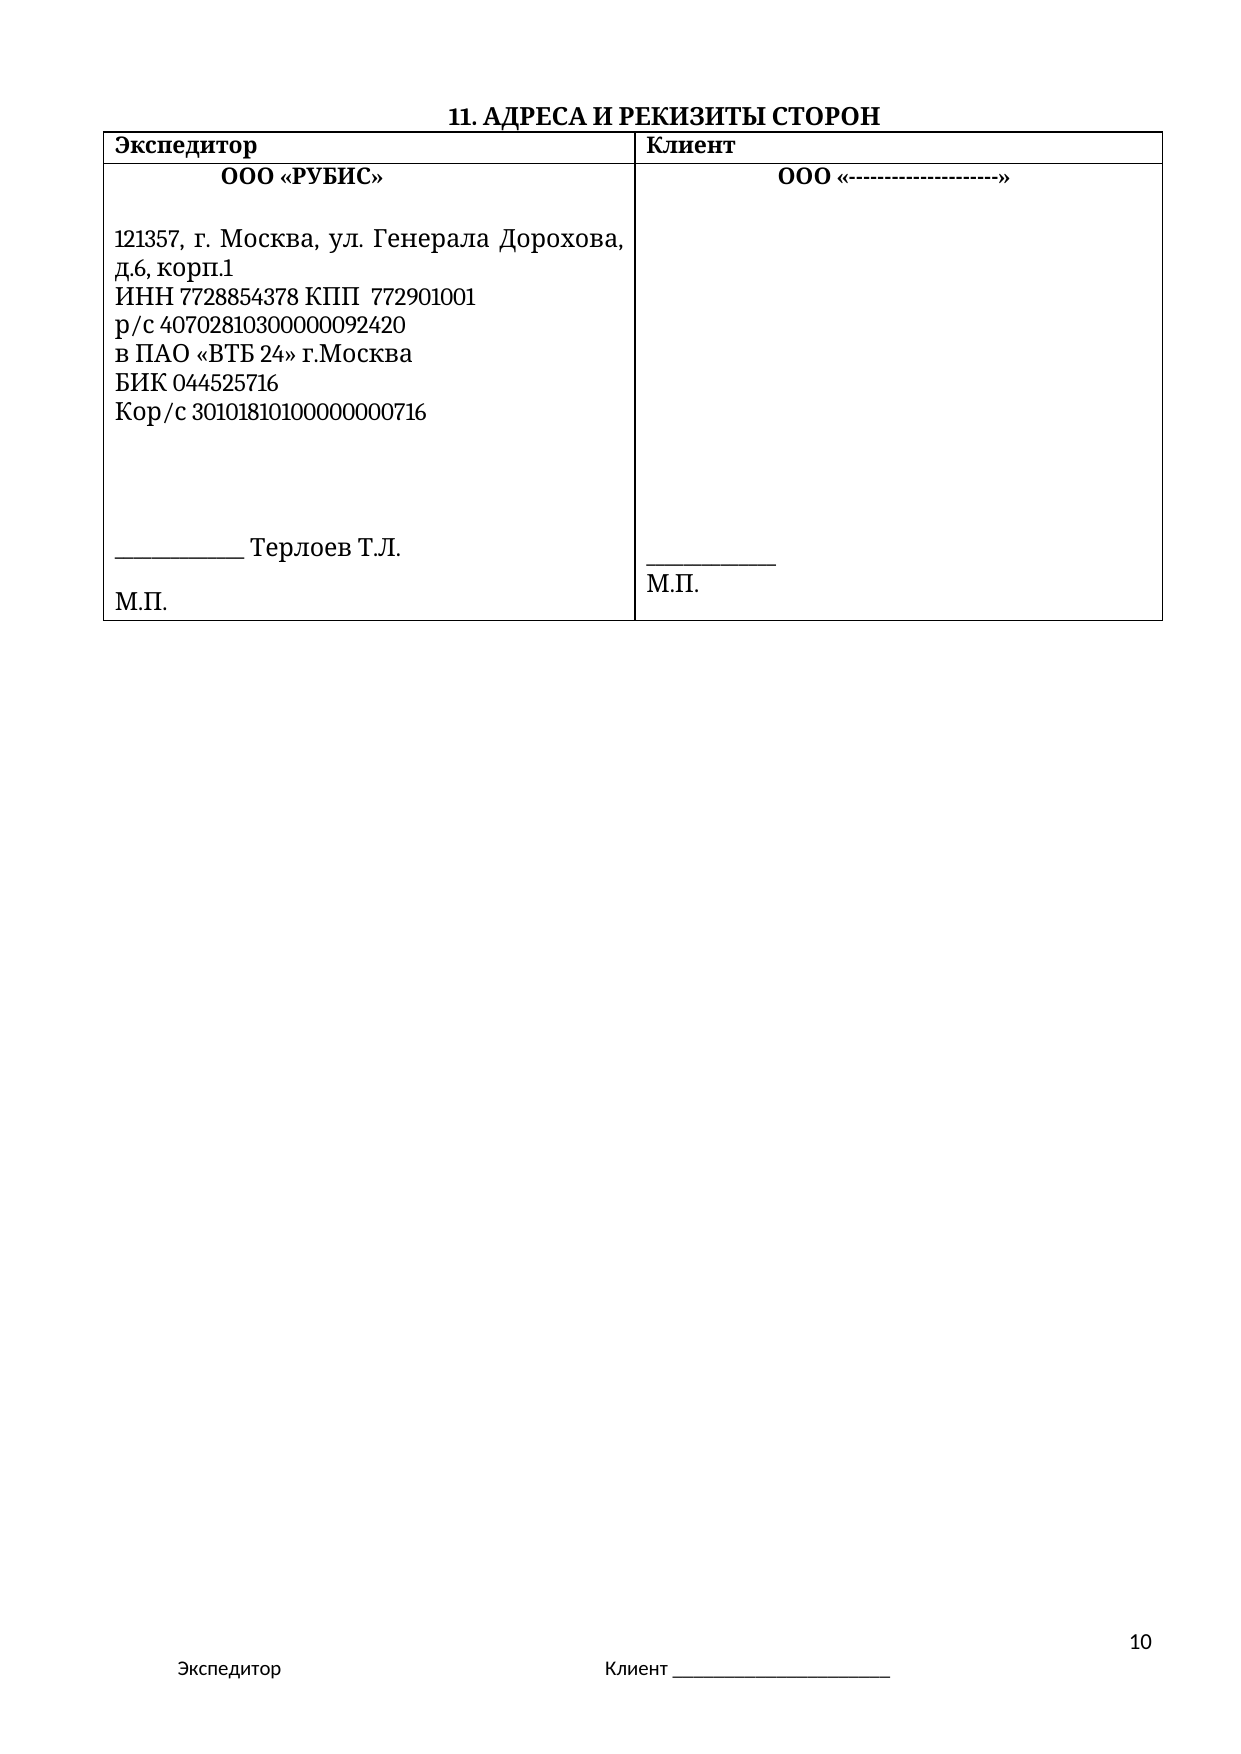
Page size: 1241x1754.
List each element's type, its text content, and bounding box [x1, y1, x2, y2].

table_cell ООО «---------------------» ______________ М.П. [636, 164, 1162, 620]
table_cell ООО «РУБИС» 121357, г. Москва, ул. Генерала Дорохова, д.6, корп.1 ИНН 7728854378 КПП 772901001 р/с 40702810300000092420 в ПАО «ВТБ 24» г.Москва БИК 044525716 Кор/с 30101810100000000716 ______________ Терлоев Т.Л. М.П. [104, 164, 634, 620]
text 11. АДРЕСА И РЕКИЗИТЫ СТОРОН [177, 103, 1152, 131]
table_header Клиент [636, 133, 1162, 163]
table_header Экспедитор [104, 133, 634, 163]
